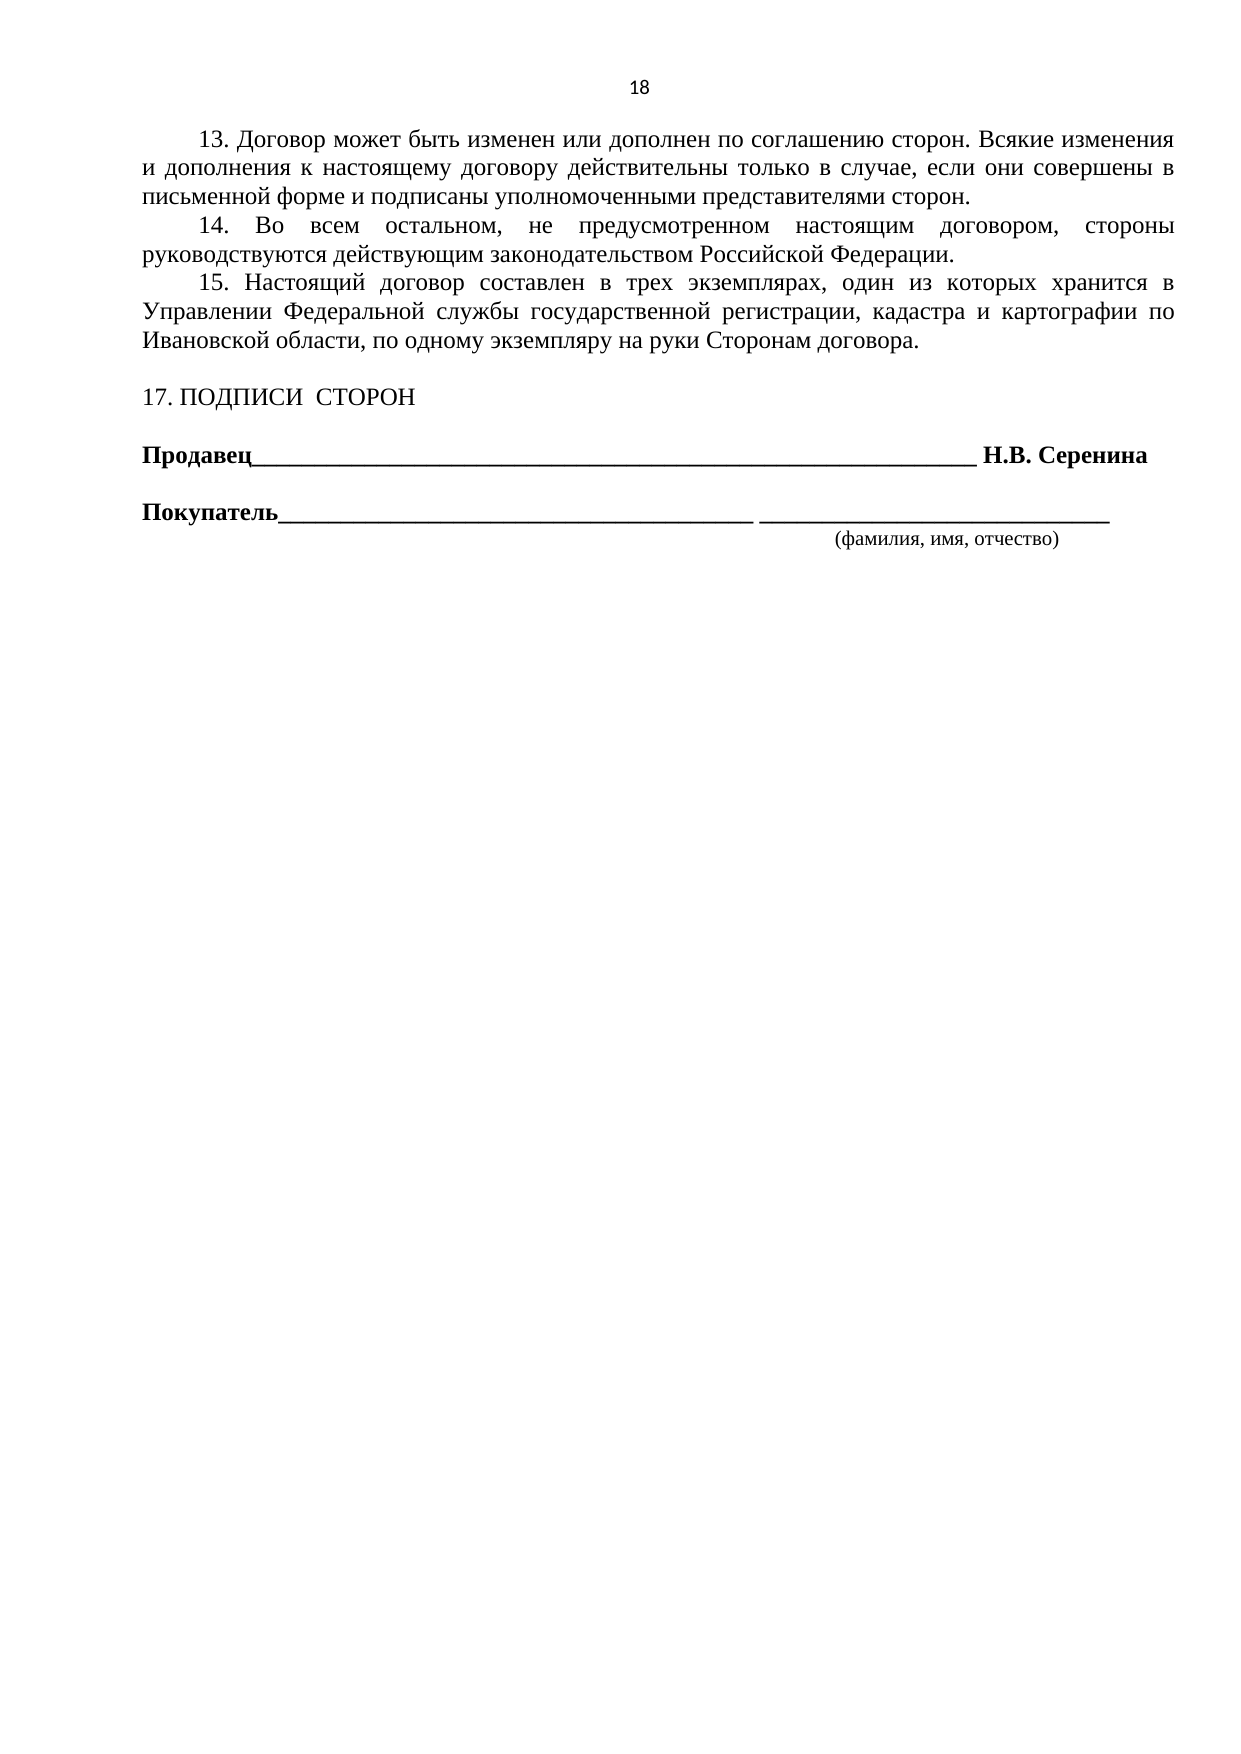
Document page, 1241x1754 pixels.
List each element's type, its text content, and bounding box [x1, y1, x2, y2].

text Покупатель______________________________________ ____________________________ [142, 497, 1175, 526]
text (фамилия, имя, отчество) [142, 526, 1175, 550]
text Продавец__________________________________________________________ Н.В. Серенина [142, 440, 1175, 469]
text 15. Настоящий договор составлен в трех экземплярах, один из которых хранится в Управлении Федеральной службы государственной регистрации, кадастра и картографии по Ивановской области, по одному экземпляру на руки Сторонам договора. [142, 267, 1175, 354]
text 17. ПОДПИСИ СТОРОН [142, 382, 1175, 411]
text 14. Во всем остальном, не предусмотренном настоящим договором, стороны руководствуются действующим законодательством Российской Федерации. [142, 210, 1175, 267]
text 13. Договор может быть изменен или дополнен по соглашению сторон. Всякие изменения и дополнения к настоящему договору действительны только в случае, если они совершены в письменной форме и подписаны уполномоченными представителями сторон. [142, 124, 1175, 210]
